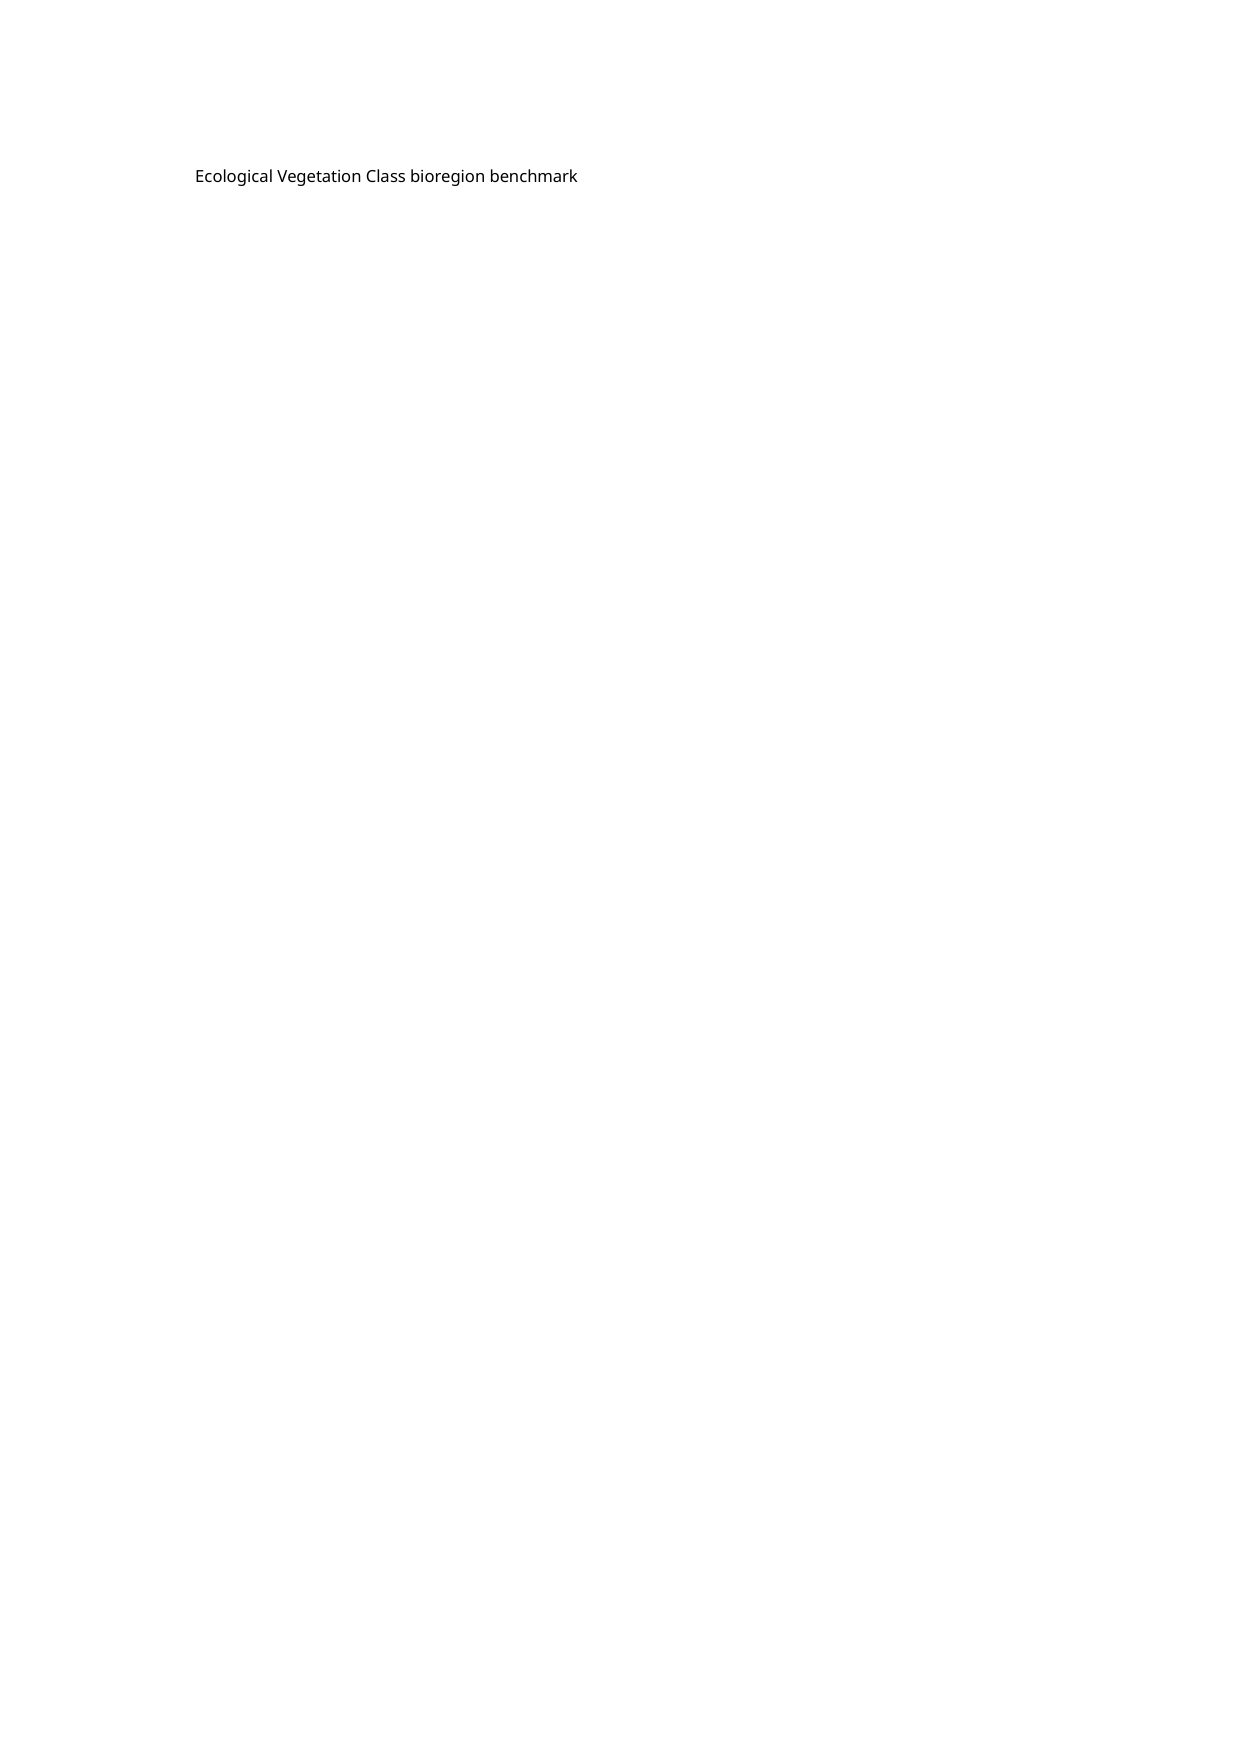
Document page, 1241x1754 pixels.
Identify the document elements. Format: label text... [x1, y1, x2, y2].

text Ecological Vegetation Class bioregion benchmark [195, 164, 1151, 187]
